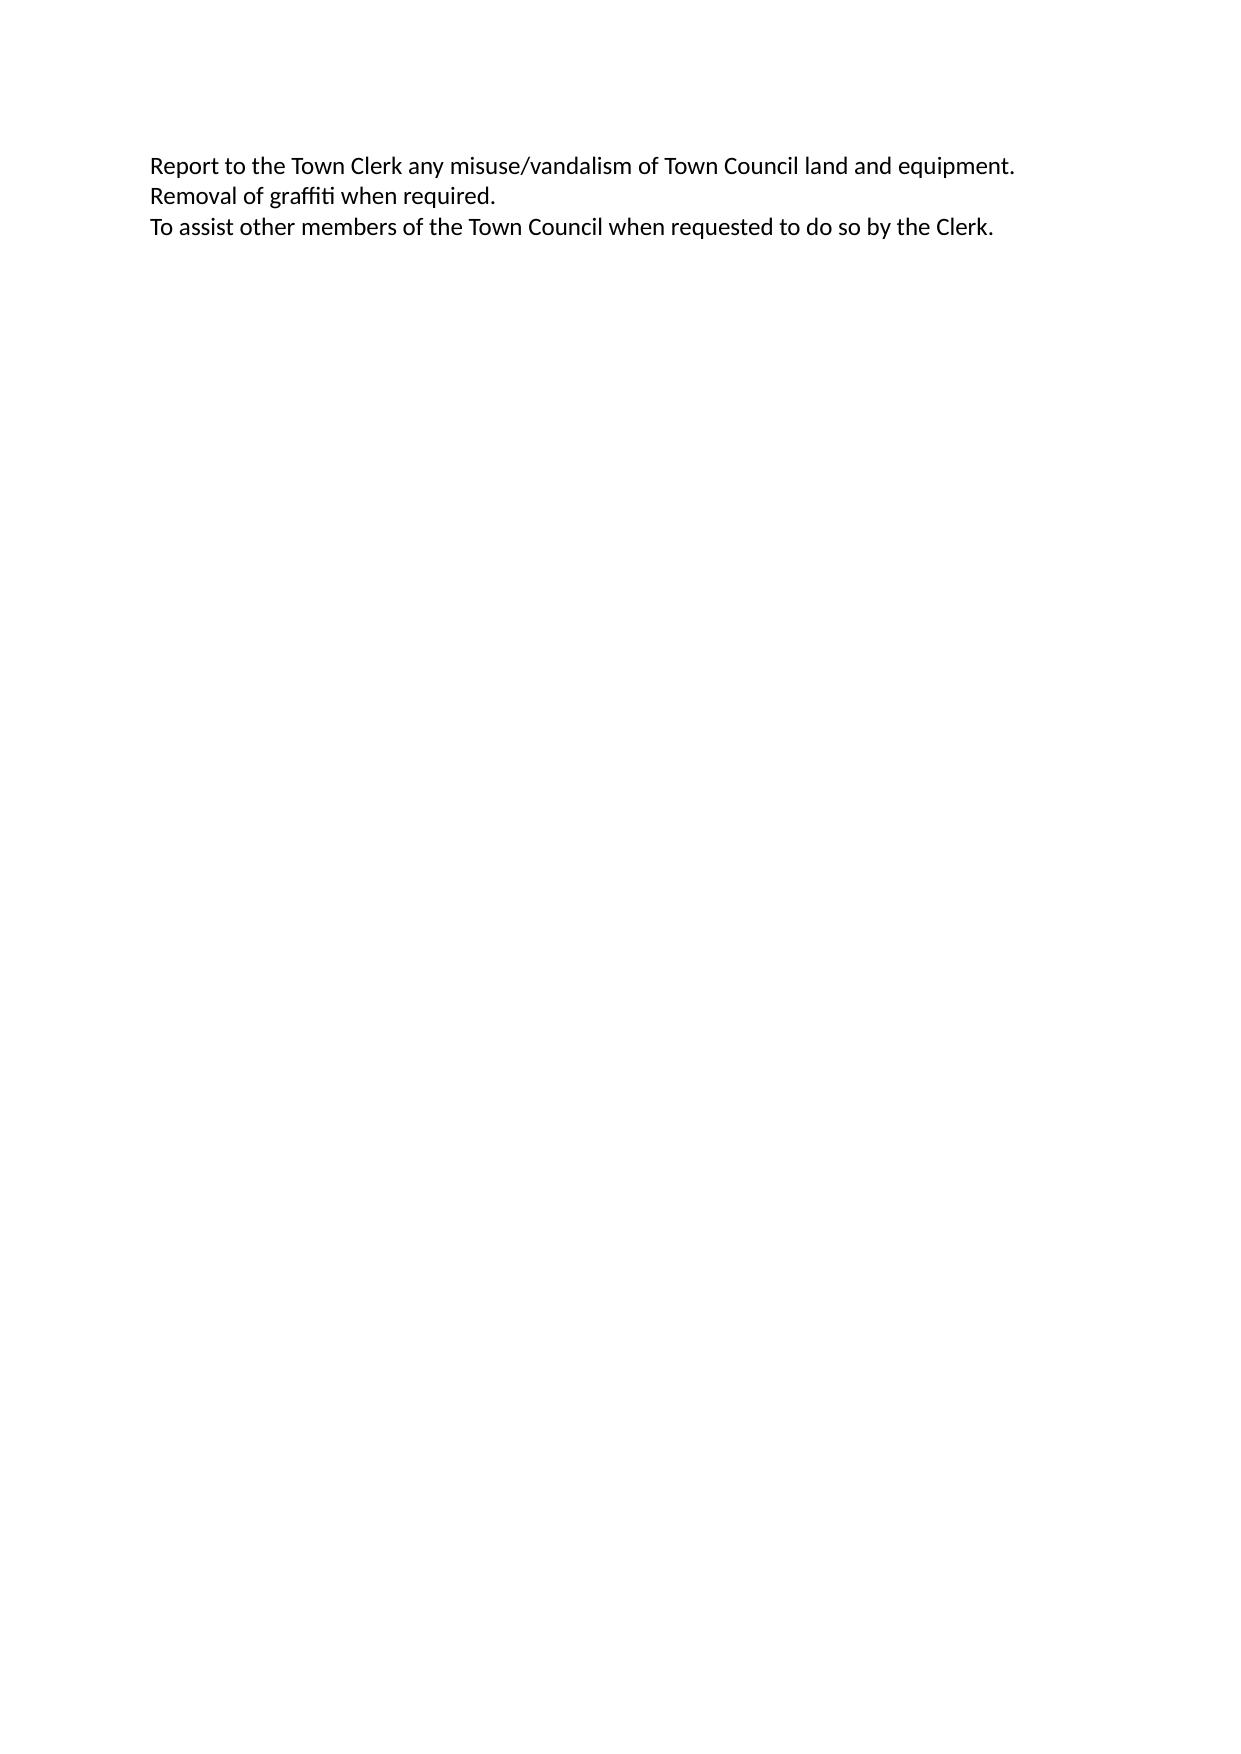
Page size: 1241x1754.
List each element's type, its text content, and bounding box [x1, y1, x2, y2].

text Report to the Town Clerk any misuse/vandalism of Town Council land and equipment. [150, 150, 1090, 181]
text To assist other members of the Town Council when requested to do so by the Clerk. [150, 211, 1090, 242]
text Removal of graffiti when required. [150, 181, 1090, 211]
